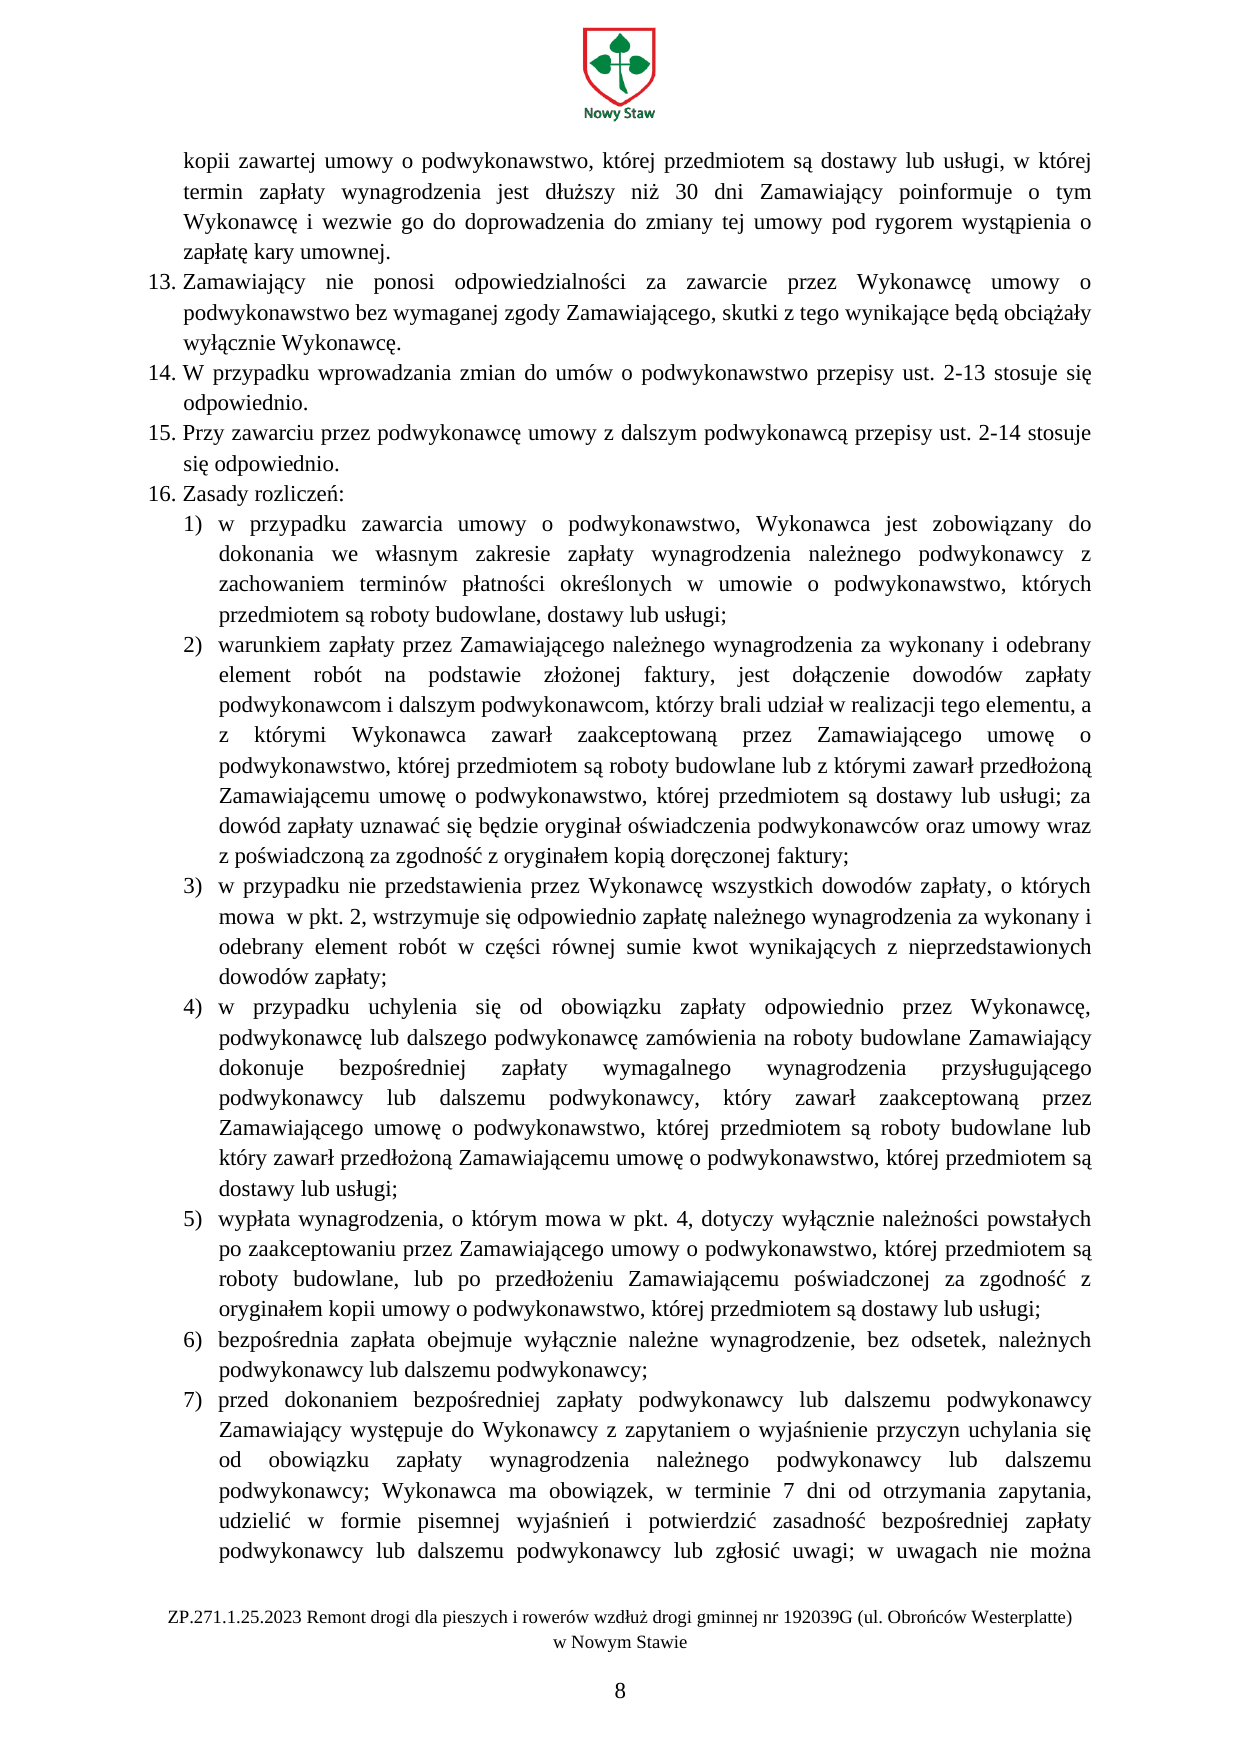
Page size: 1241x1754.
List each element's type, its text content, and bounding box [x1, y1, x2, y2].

list W przypadku wprowadzania zmian do umów o podwykonawstwo przepisy ust. 2-13 stosuje się odpowiednio. [148, 359, 1093, 416]
list Zasady rozliczeń: [148, 480, 1093, 506]
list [148, 148, 1093, 264]
list bezpośrednia zapłata obejmuje wyłącznie należne wynagrodzenie, bez odsetek, należnych podwykonawcy lub dalszemu podwykonawcy; [183, 1326, 1093, 1382]
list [183, 1386, 1093, 1563]
list warunkiem zapłaty przez Zamawiającego należnego wynagrodzenia za wykonany i odebrany element robót na podstawie złożonej faktury, jest dołączenie dowodów zapłaty podwykonawcom i dalszym podwykonawcom, którzy brali udział w realizacji tego elementu, a z którymi Wykonawca zawarł zaakceptowaną przez Zamawiającego umowę o podwykonawstwo, której przedmiotem są roboty budowlane lub z którymi zawarł przedłożoną Zamawiającemu umowę o podwykonawstwo, której przedmiotem są dostawy lub usługi; za dowód zapłaty uznawać się będzie oryginał oświadczenia podwykonawców oraz umowy wraz z poświadczoną za zgodność z oryginałem kopią doręczonej faktury; [183, 631, 1093, 869]
list w przypadku uchylenia się od obowiązku zapłaty odpowiednio przez Wykonawcę, podwykonawcę lub dalszego podwykonawcę zamówienia na roboty budowlane Zamawiający dokonuje bezpośredniej zapłaty wymagalnego wynagrodzenia przysługującego podwykonawcy lub dalszemu podwykonawcy, który zawarł zaakceptowaną przez Zamawiającego umowę o podwykonawstwo, której przedmiotem są roboty budowlane lub który zawarł przedłożoną Zamawiającemu umowę o podwykonawstwo, której przedmiotem są dostawy lub usługi; [183, 993, 1093, 1201]
list w przypadku nie przedstawienia przez Wykonawcę wszystkich dowodów zapłaty, o których mowa w pkt. 2, wstrzymuje się odpowiednio zapłatę należnego wynagrodzenia za wykonany i odebrany element robót w części równej sumie kwot wynikających z nieprzedstawionych dowodów zapłaty; [183, 873, 1093, 989]
list w przypadku zawarcia umowy o podwykonawstwo, Wykonawca jest zobowiązany do dokonania we własnym zakresie zapłaty wynagrodzenia należnego podwykonawcy z zachowaniem terminów płatności określonych w umowie o podwykonawstwo, których przedmiotem są roboty budowlane, dostawy lub usługi; [183, 510, 1093, 627]
picture [574, 23, 667, 124]
list Zamawiający nie ponosi odpowiedzialności za zawarcie przez Wykonawcę umowy o podwykonawstwo bez wymaganej zgody Zamawiającego, skutki z tego wynikające będą obciążały wyłącznie Wykonawcę. [148, 268, 1093, 355]
list wypłata wynagrodzenia, o którym mowa w pkt. 4, dotyczy wyłącznie należności powstałych po zaakceptowaniu przez Zamawiającego umowy o podwykonawstwo, której przedmiotem są roboty budowlane, lub po przedłożeniu Zamawiającemu poświadczonej za zgodność z oryginałem kopii umowy o podwykonawstwo, której przedmiotem są dostawy lub usługi; [183, 1205, 1093, 1322]
list Przy zawarciu przez podwykonawcę umowy z dalszym podwykonawcą przepisy ust. 2-14 stosuje się odpowiednio. [148, 419, 1093, 476]
